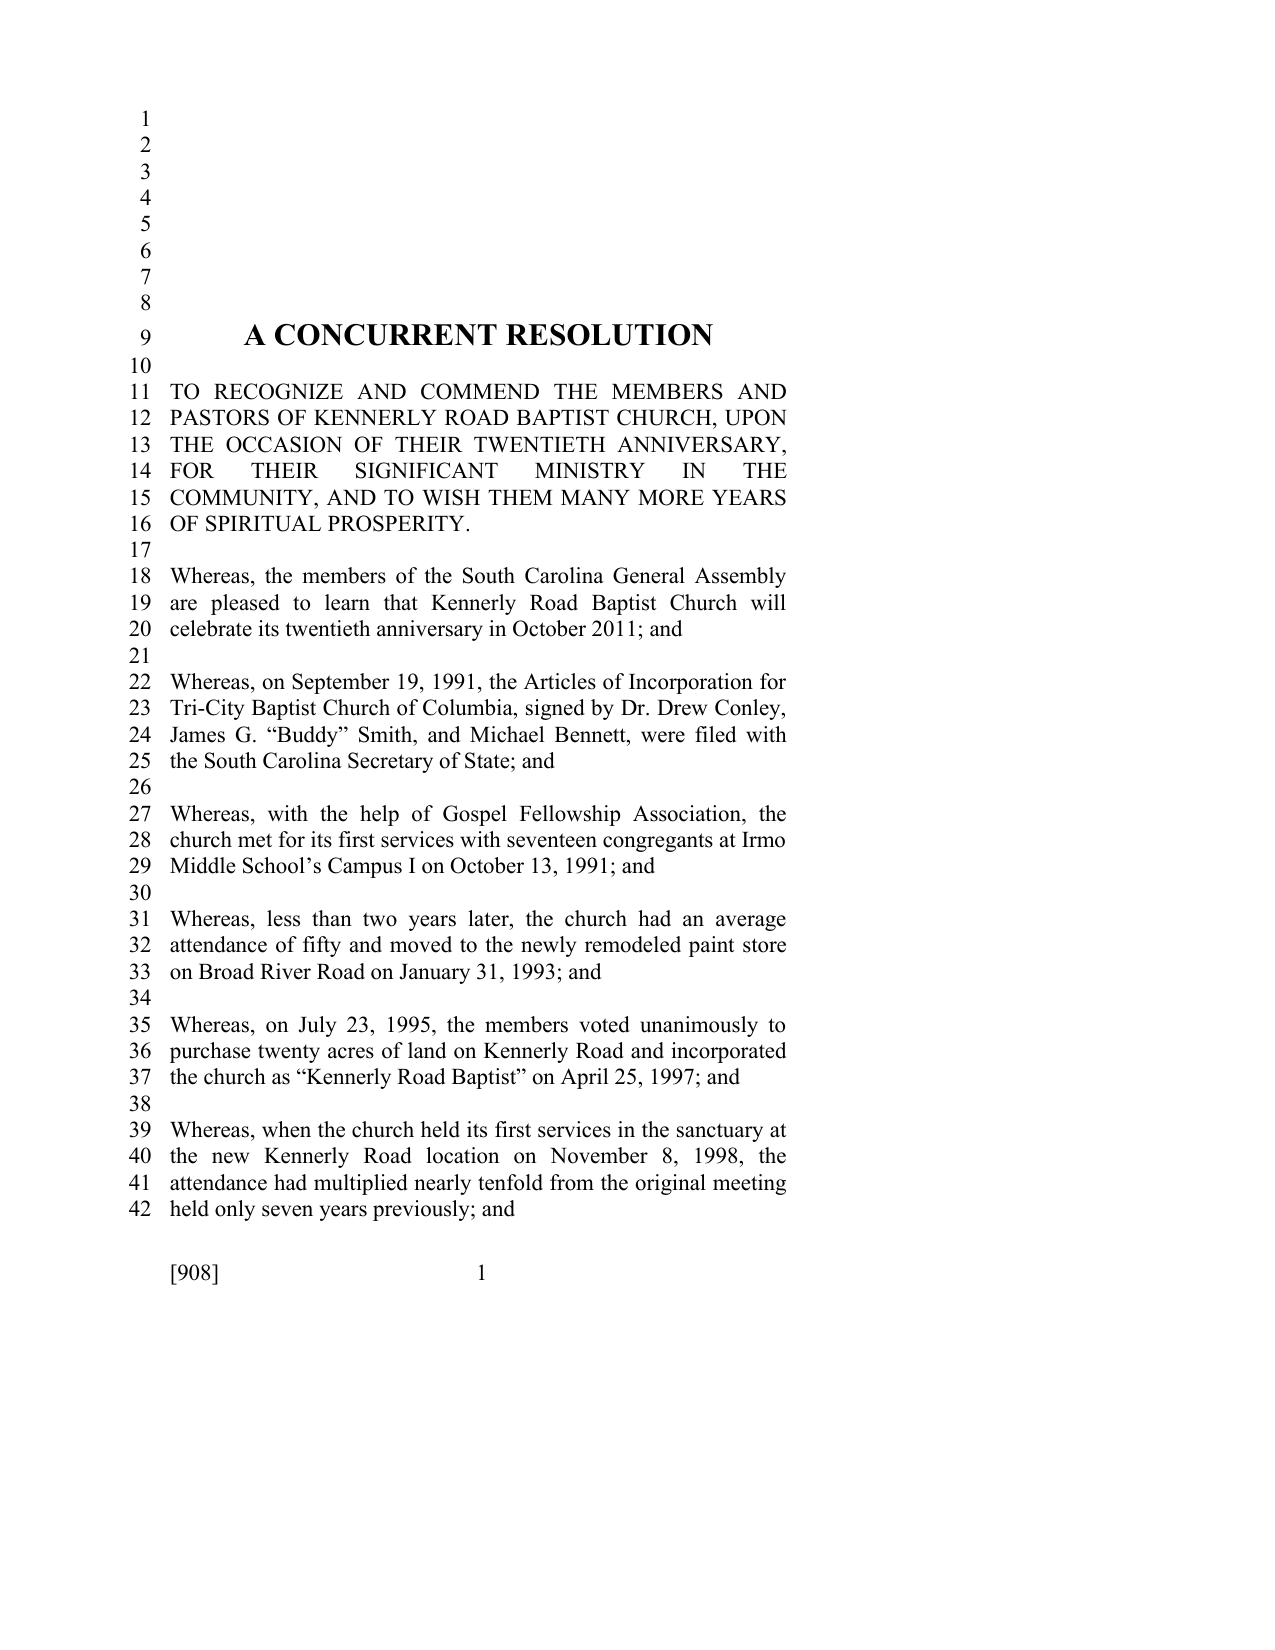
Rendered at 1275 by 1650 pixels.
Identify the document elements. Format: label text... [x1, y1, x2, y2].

text A CONCURRENT RESOLUTION [169, 316, 787, 352]
text Whereas, when the church held its first services in the sanctuary at the new Kennerly Road location on November 8, 1998, the attendance had multiplied nearly tenfold from the original meeting held only seven years previously; and [169, 1116, 787, 1221]
text Whereas, less than two years later, the church had an average attendance of fifty and moved to the newly remodeled paint store on Broad River Road on January 31, 1993; and [169, 905, 787, 984]
text Whereas, on September 19, 1991, the Articles of Incorporation for Tri-City Baptist Church of Columbia, signed by Dr. Drew Conley, James G. “Buddy” Smith, and Michael Bennett, were filed with the South Carolina Secretary of State; and [169, 668, 787, 773]
text Whereas, on July 23, 1995, the members voted unanimously to purchase twenty acres of land on Kennerly Road and incorporated the church as “Kennerly Road Baptist” on April 25, 1997; and [169, 1011, 787, 1090]
text Whereas, the members of the South Carolina General Assembly are pleased to learn that Kennerly Road Baptist Church will celebrate its twentieth anniversary in October 2011; and [169, 563, 787, 642]
text Whereas, with the help of Gospel Fellowship Association, the church met for its first services with seventeen congregants at Irmo Middle School’s Campus I on October 13, 1991; and [169, 800, 787, 879]
text TO RECOGNIZE AND COMMEND THE MEMBERS AND PASTORS OF KENNERLY ROAD BAPTIST CHURCH, UPON THE OCCASION OF THEIR TWENTIETH ANNIVERSARY, FOR THEIR SIGNIFICANT MINISTRY IN THE COMMUNITY, AND TO WISH THEM MANY MORE YEARS OF SPIRITUAL PROSPERITY. [169, 378, 787, 536]
